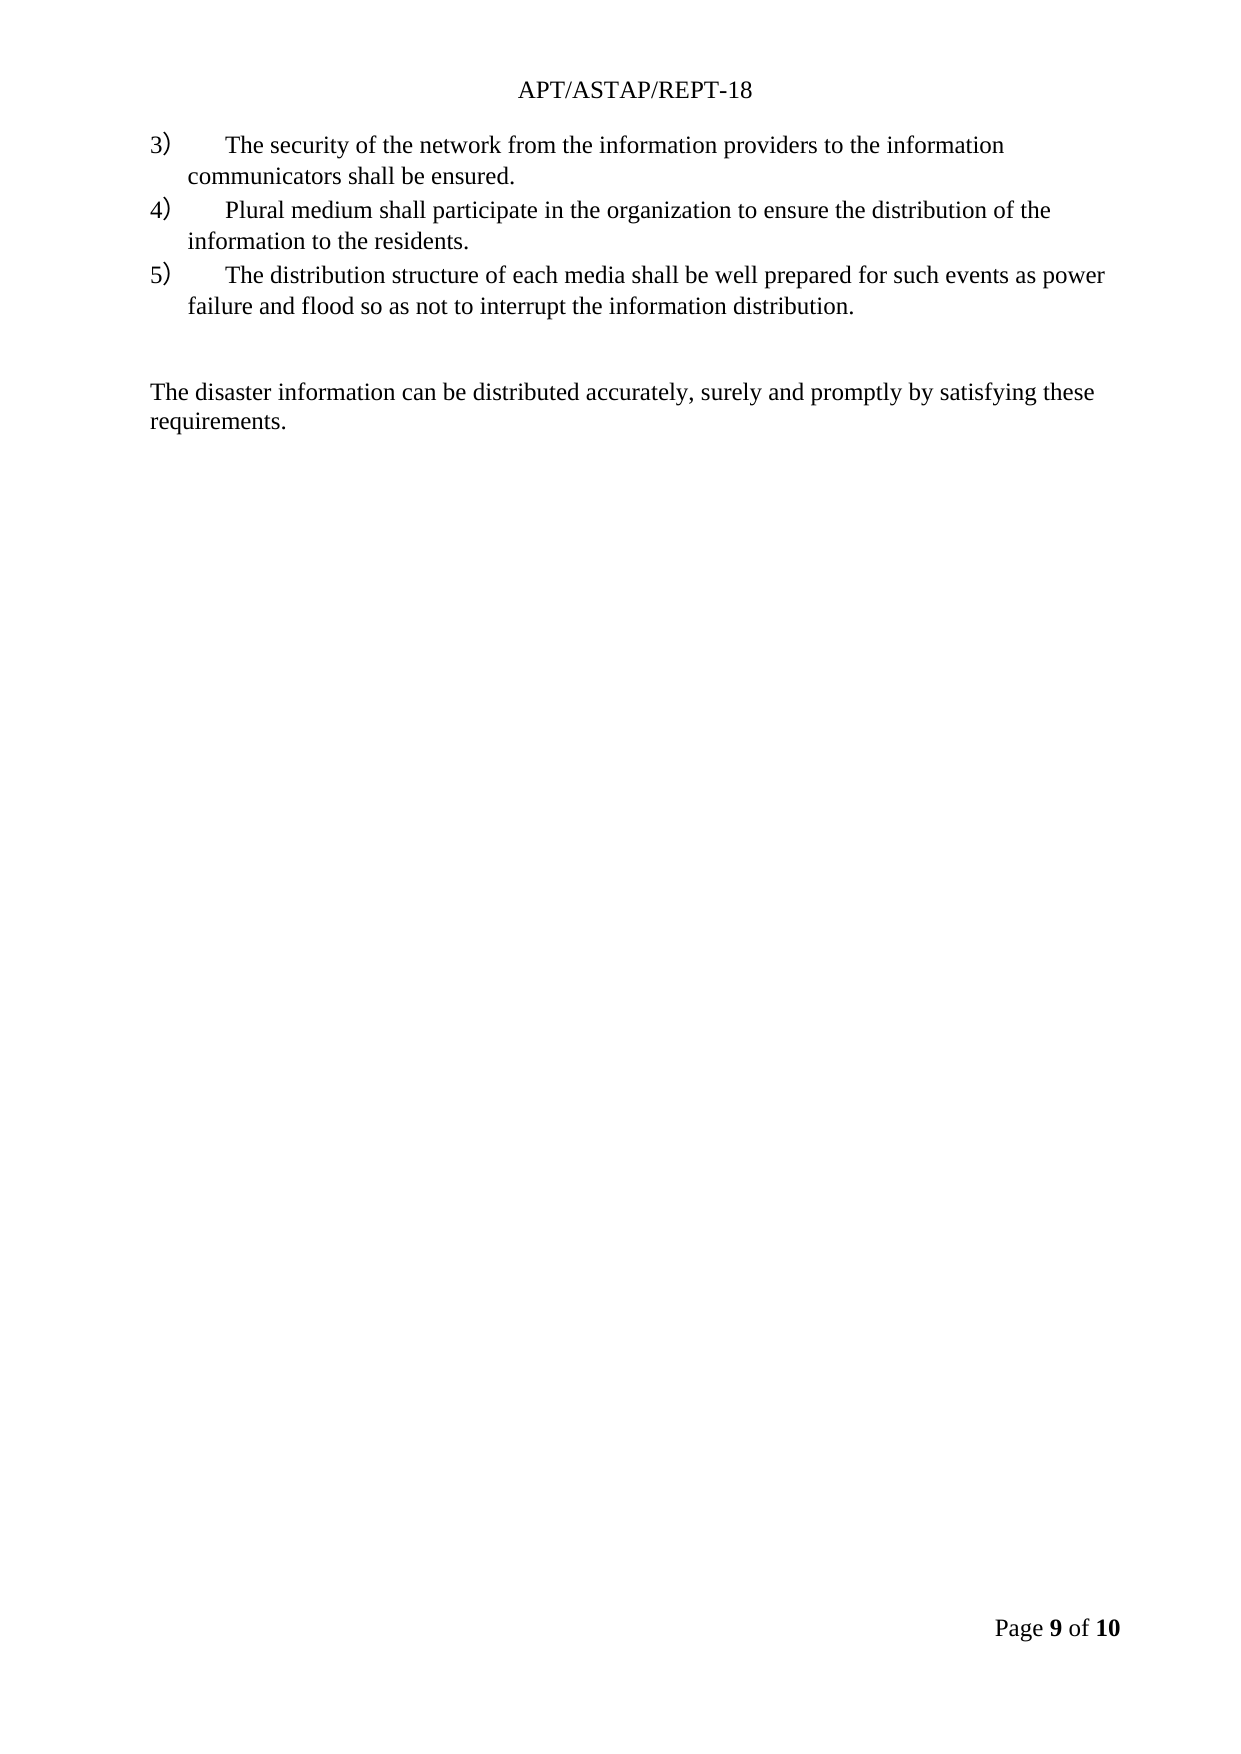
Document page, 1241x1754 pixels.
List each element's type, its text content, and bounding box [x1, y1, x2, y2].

list The distribution structure of each media shall be well prepared for such events as power failure and flood so as not to interrupt the information distribution. [150, 254, 1120, 319]
text The disaster information can be distributed accurately, surely and promptly by satisfying these requirements. [150, 377, 1120, 434]
list Plural medium shall participate in the organization to ensure the distribution of the information to the residents. [150, 189, 1120, 254]
list The security of the network from the information providers to the information communicators shall be ensured. [150, 124, 1120, 189]
